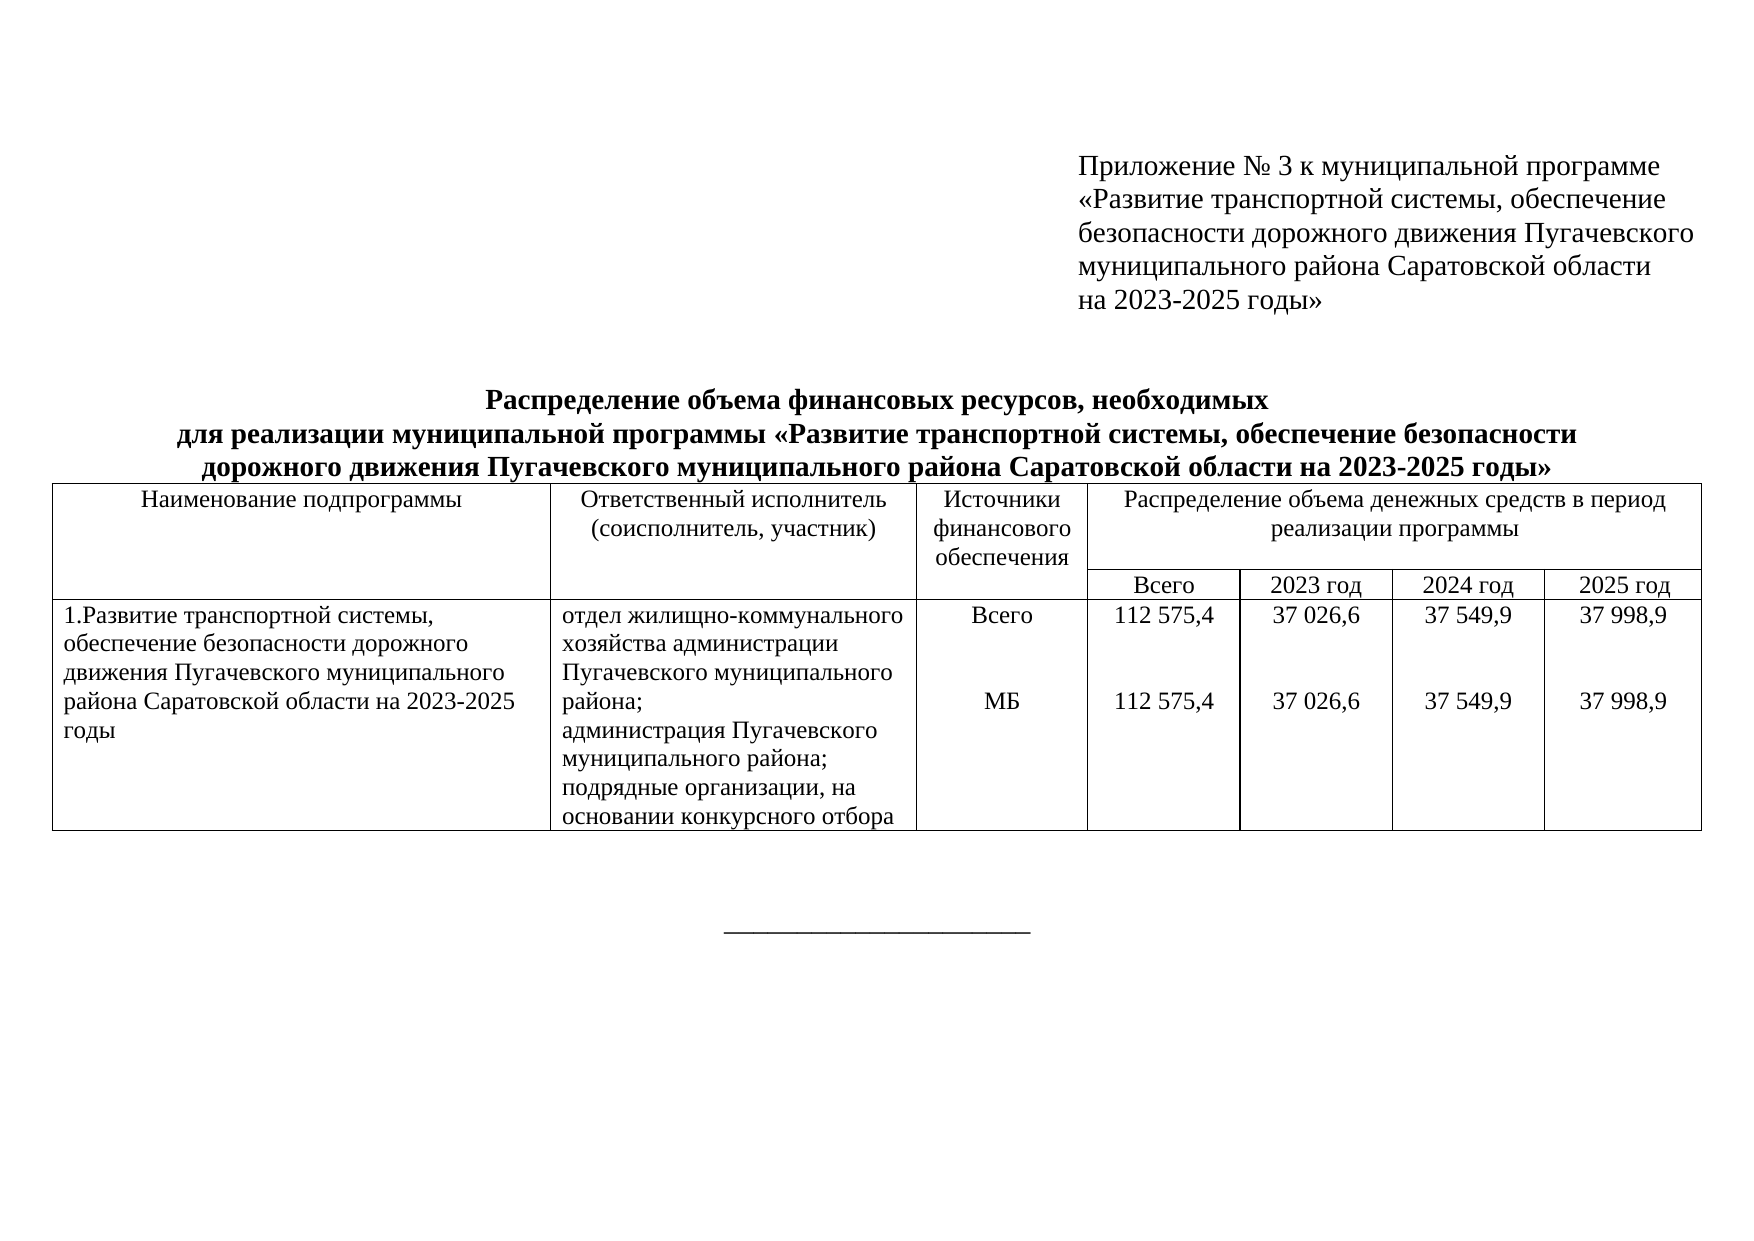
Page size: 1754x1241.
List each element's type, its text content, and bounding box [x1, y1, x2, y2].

table_cell 2024 год [1393, 570, 1544, 599]
text Приложение № 3 к муниципальной программе [1078, 148, 1695, 181]
table_cell 112 575,4 112 575,4 [1088, 600, 1239, 830]
text для реализации муниципальной программы «Развитие транспортной системы, обеспечение безопасности [59, 416, 1695, 449]
table_cell 37 998,9 37 998,9 [1545, 600, 1701, 830]
text Распределение объема финансовых ресурсов, необходимых [59, 382, 1695, 416]
table_cell Всего [1088, 570, 1239, 599]
table_cell 1.Развитие транспортной системы, обеспечение безопасности дорожного движения Пугачевского муниципального района Саратовской области на 2023-2025 годы [53, 600, 550, 830]
table_header Источники финансового обеспечения [917, 484, 1087, 599]
table_cell 37 549,9 37 549,9 [1393, 600, 1544, 830]
text на 2023-2025 годы» [1078, 282, 1695, 315]
text _____________________ [59, 903, 1695, 936]
table_cell 37 026,6 37 026,6 [1241, 600, 1392, 830]
text безопасности дорожного движения Пугачевского [1078, 215, 1695, 248]
text муниципального района Саратовской области [1078, 248, 1695, 282]
table_cell 2023 год [1241, 570, 1392, 599]
text дорожного движения Пугачевского муниципального района Саратовской области на 2023-2025 годы» [59, 449, 1695, 483]
table_header Ответственный исполнитель (соисполнитель, участник) [551, 484, 916, 599]
text «Развитие транспортной системы, обеспечение [1078, 181, 1695, 215]
table_header Наименование подпрограммы [53, 484, 550, 599]
table_cell Всего МБ [917, 600, 1087, 830]
table_cell 2025 год [1545, 570, 1701, 599]
table_cell отдел жилищно-коммунального хозяйства администрации Пугачевского муниципального района; администрация Пугачевского муниципального района; подрядные организации, на основании конкурсного отбора [551, 600, 916, 830]
table_header Распределение объема денежных средств в период реализации программы [1088, 484, 1701, 569]
